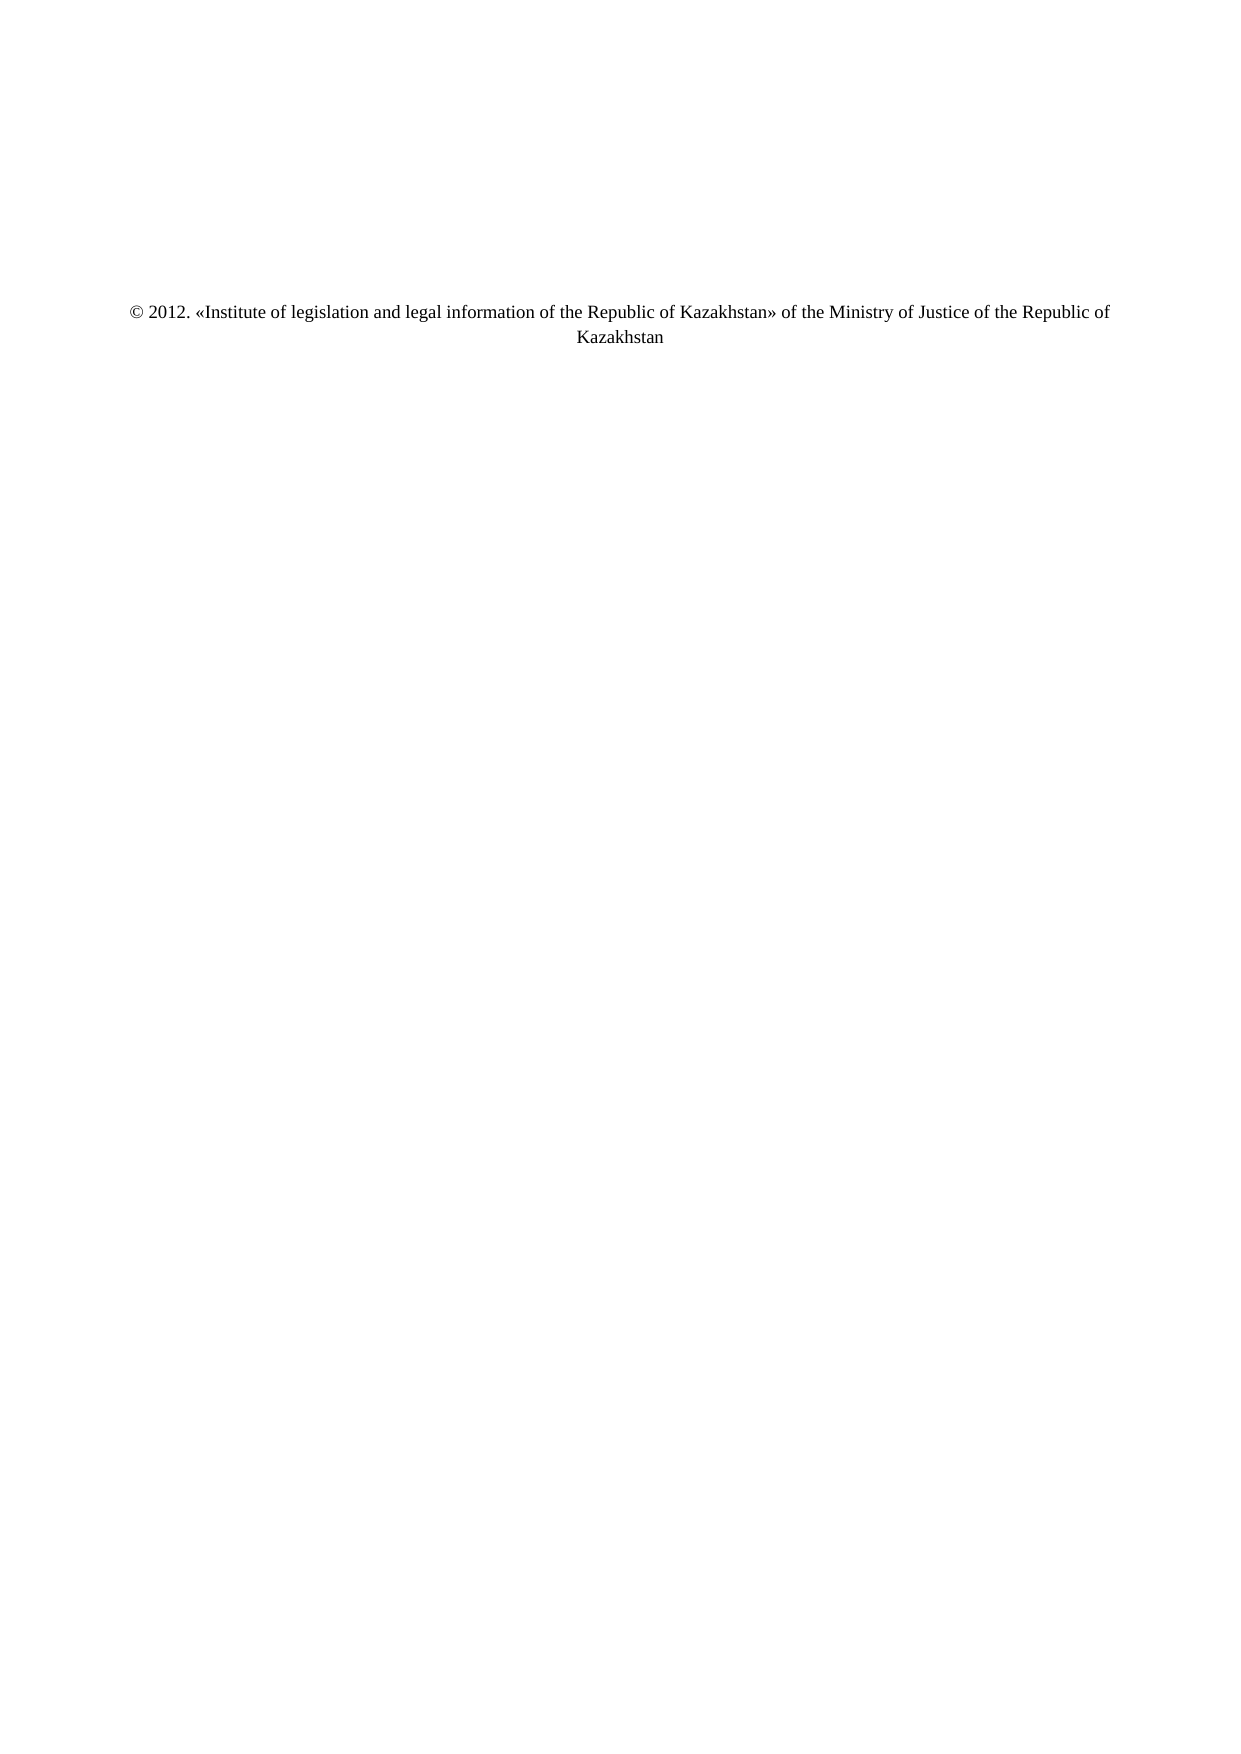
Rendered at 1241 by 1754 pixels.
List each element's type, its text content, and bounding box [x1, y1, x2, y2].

text © 2012. «Institute of legislation and legal information of the Republic of Kazakhstan» of the Ministry of Justice of the Republic of Kazakhstan [112, 301, 1128, 347]
